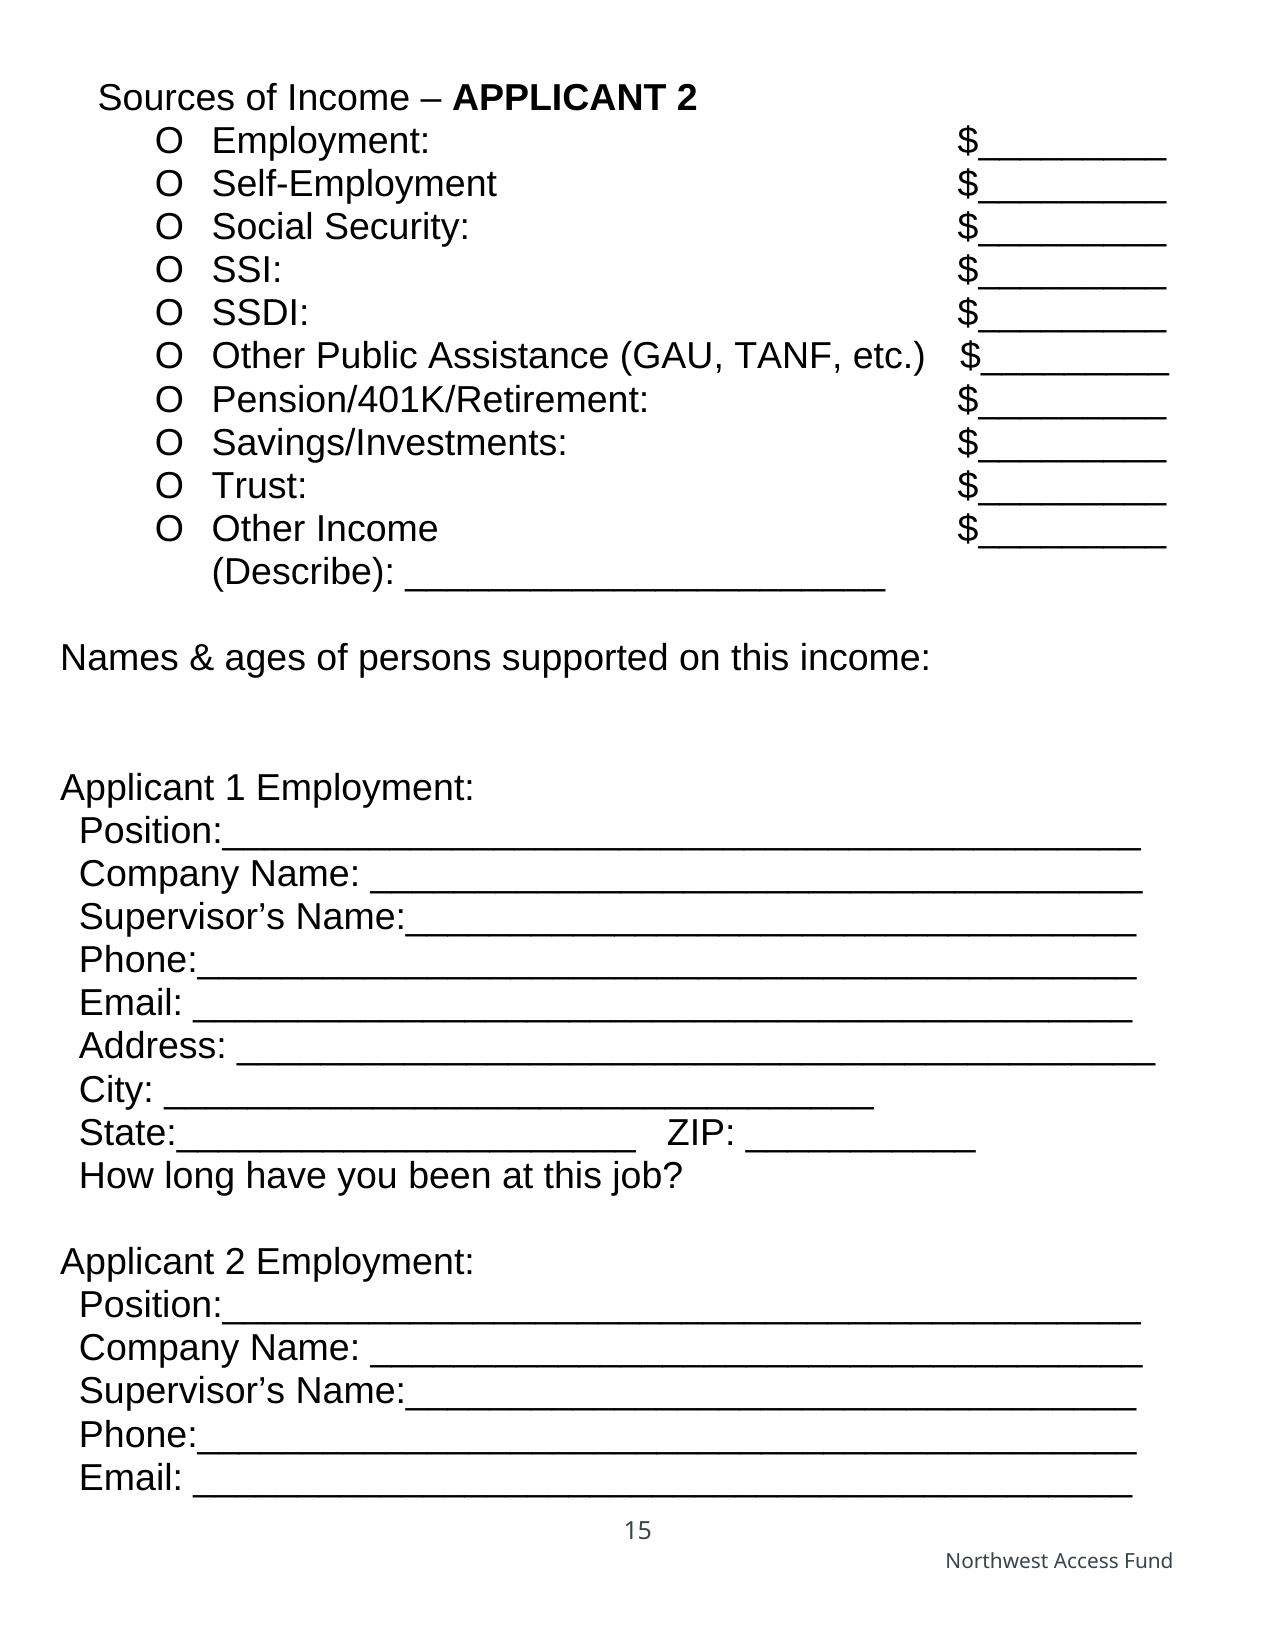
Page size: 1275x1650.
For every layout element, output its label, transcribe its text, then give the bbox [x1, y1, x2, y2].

text Email: _____________________________________________ [60, 1455, 1215, 1498]
list Self-Employment $_________ [154, 161, 1215, 204]
list Other Income $_________ (Describe): _______________________ [154, 506, 1215, 592]
text Applicant 2 Employment: [60, 1239, 1215, 1282]
text Names & ages of persons supported on this income: [60, 636, 1215, 679]
text Supervisor’s Name:___________________________________ [60, 894, 1215, 937]
text Address: ____________________________________________ [60, 1024, 1215, 1067]
list Employment: $_________ [154, 118, 1215, 161]
list Social Security: $_________ [154, 204, 1215, 247]
text Company Name: _____________________________________ [60, 851, 1215, 894]
text Position:____________________________________________ [60, 808, 1215, 851]
text State:______________________ ZIP: ___________ [60, 1110, 1215, 1153]
list SSDI: $_________ [154, 291, 1215, 334]
list Savings/Investments: $_________ [154, 420, 1215, 463]
text Phone:_____________________________________________ [60, 937, 1215, 981]
text How long have you been at this job? [60, 1153, 1215, 1196]
text Email: _____________________________________________ [60, 981, 1215, 1024]
text Position:____________________________________________ [60, 1282, 1215, 1326]
text Phone:_____________________________________________ [60, 1412, 1215, 1455]
list SSI: $_________ [154, 247, 1215, 291]
list Trust: $_________ [154, 463, 1215, 506]
text Sources of Income – APPLICANT 2 [60, 75, 1215, 118]
text Applicant 1 Employment: [60, 765, 1215, 808]
text City: __________________________________ [60, 1067, 1215, 1110]
text Supervisor’s Name:___________________________________ [60, 1369, 1215, 1412]
text Company Name: _____________________________________ [60, 1326, 1215, 1369]
list Other Public Assistance (GAU, TANF, etc.) $_________ [154, 334, 1215, 377]
list Pension/401K/Retirement: $_________ [154, 377, 1215, 420]
